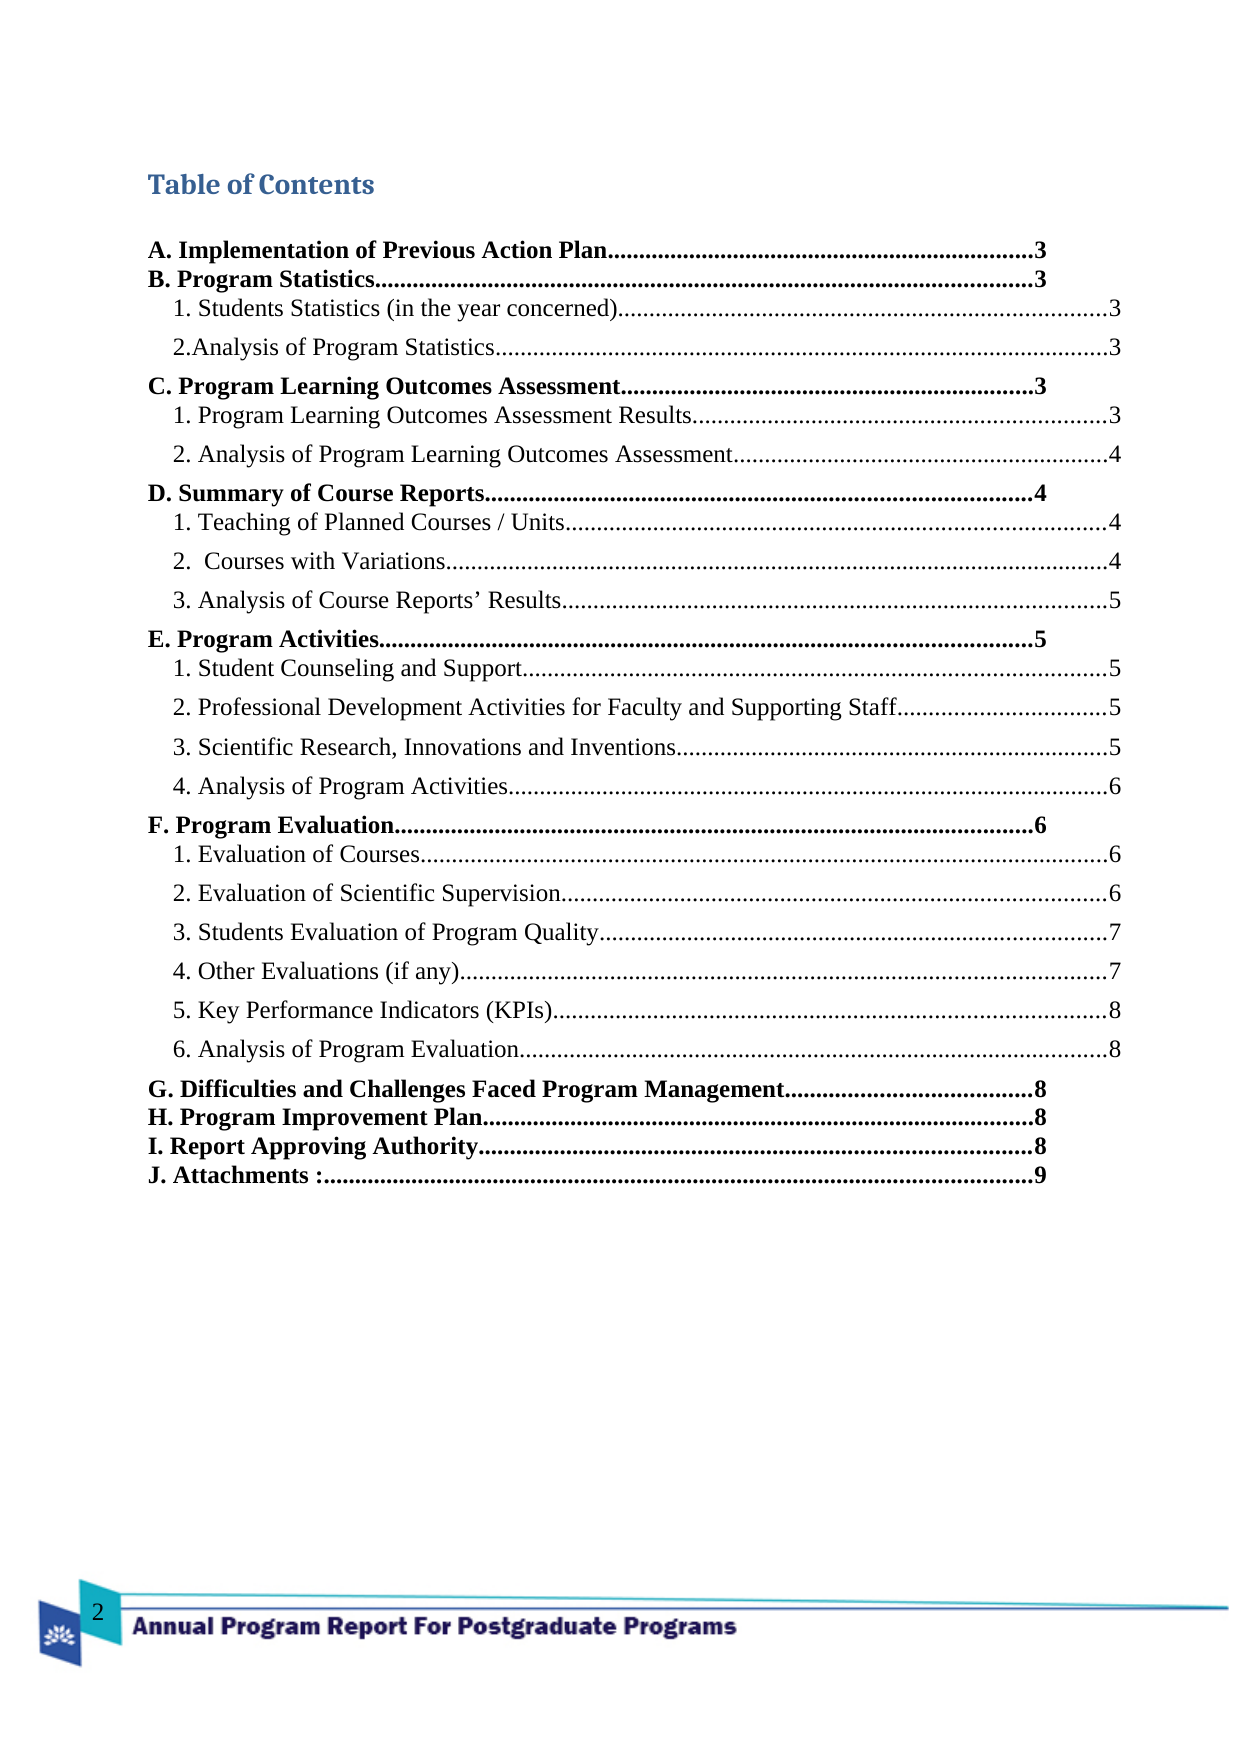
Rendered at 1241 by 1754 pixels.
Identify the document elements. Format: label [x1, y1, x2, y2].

picture [29, 1559, 1229, 1685]
